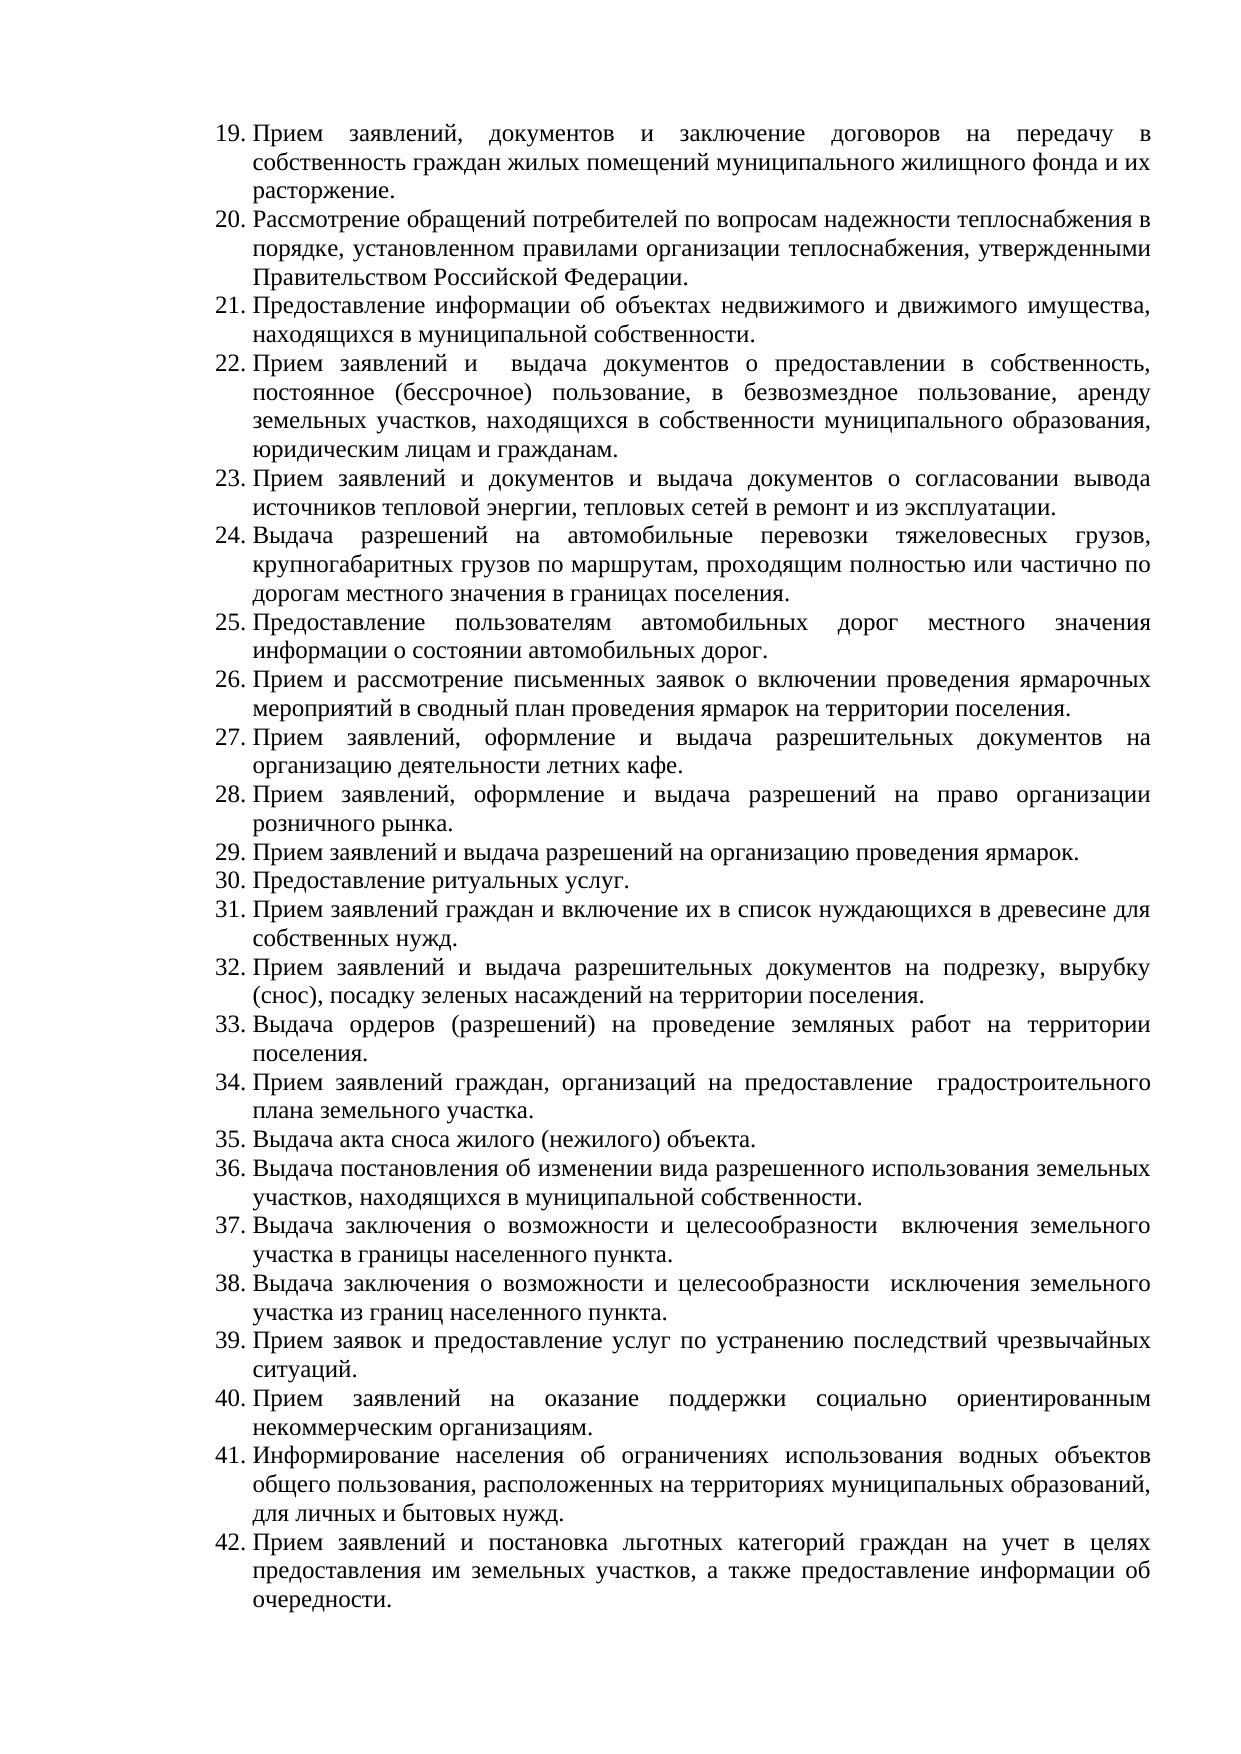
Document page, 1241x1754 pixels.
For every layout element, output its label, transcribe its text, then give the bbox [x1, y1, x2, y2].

list Предоставление ритуальных услуг. [215, 866, 1152, 894]
list Прием заявлений, документов и заключение договоров на передачу в собственность граждан жилых помещений муниципального жилищного фонда и их расторжение. [215, 118, 1152, 204]
list Выдача заключения о возможности и целесообразности исключения земельного участка из границ населенного пункта. [215, 1268, 1152, 1326]
list Прием заявок и предоставление услуг по устранению последствий чрезвычайных ситуаций. [215, 1326, 1152, 1383]
list Выдача заключения о возможности и целесообразности включения земельного участка в границы населенного пункта. [215, 1211, 1152, 1268]
list Выдача разрешений на автомобильные перевозки тяжеловесных грузов, крупногабаритных грузов по маршрутам, проходящим полностью или частично по дорогам местного значения в границах поселения. [215, 521, 1152, 607]
list Прием заявлений и постановка льготных категорий граждан на учет в целях предоставления им земельных участков, а также предоставление информации об очередности. [215, 1527, 1152, 1613]
list Выдача акта сноса жилого (нежилого) объекта. [215, 1124, 1152, 1153]
list Прием заявлений граждан, организаций на предоставление градостроительного плана земельного участка. [215, 1067, 1152, 1124]
list Прием заявлений и выдача разрешительных документов на подрезку, вырубку (снос), посадку зеленых насаждений на территории поселения. [215, 952, 1152, 1009]
list Выдача ордеров (разрешений) на проведение земляных работ на территории поселения. [215, 1009, 1152, 1067]
list Прием заявлений на оказание поддержки социально ориентированным некоммерческим организациям. [215, 1383, 1152, 1441]
list Прием заявлений и документов и выдача документов о согласовании вывода источников тепловой энергии, тепловых сетей в ремонт и из эксплуатации. [215, 463, 1152, 521]
list Прием заявлений, оформление и выдача разрешений на право организации розничного рынка. [215, 779, 1152, 837]
list Рассмотрение обращений потребителей по вопросам надежности теплоснабжения в порядке, установленном правилами организации теплоснабжения, утвержденными Правительством Российской Федерации. [215, 204, 1152, 291]
list Прием заявлений и выдача документов о предоставлении в собственность, постоянное (бессрочное) пользование, в безвозмездное пользование, аренду земельных участков, находящихся в собственности муниципального образования, юридическим лицам и гражданам. [215, 348, 1152, 463]
list Выдача постановления об изменении вида разрешенного использования земельных участков, находящихся в муниципальной собственности. [215, 1153, 1152, 1211]
list Прием заявлений граждан и включение их в список нуждающихся в древесине для собственных нужд. [215, 894, 1152, 952]
list Прием и рассмотрение письменных заявок о включении проведения ярмарочных мероприятий в сводный план проведения ярмарок на территории поселения. [215, 664, 1152, 722]
list Прием заявлений, оформление и выдача разрешительных документов на организацию деятельности летних кафе. [215, 722, 1152, 779]
list Прием заявлений и выдача разрешений на организацию проведения ярмарок. [215, 837, 1152, 866]
list Предоставление пользователям автомобильных дорог местного значения информации о состоянии автомобильных дорог. [215, 607, 1152, 664]
list Информирование населения об ограничениях использования водных объектов общего пользования, расположенных на территориях муниципальных образований, для личных и бытовых нужд. [215, 1441, 1152, 1527]
list Предоставление информации об объектах недвижимого и движимого имущества, находящихся в муниципальной собственности. [215, 291, 1152, 348]
